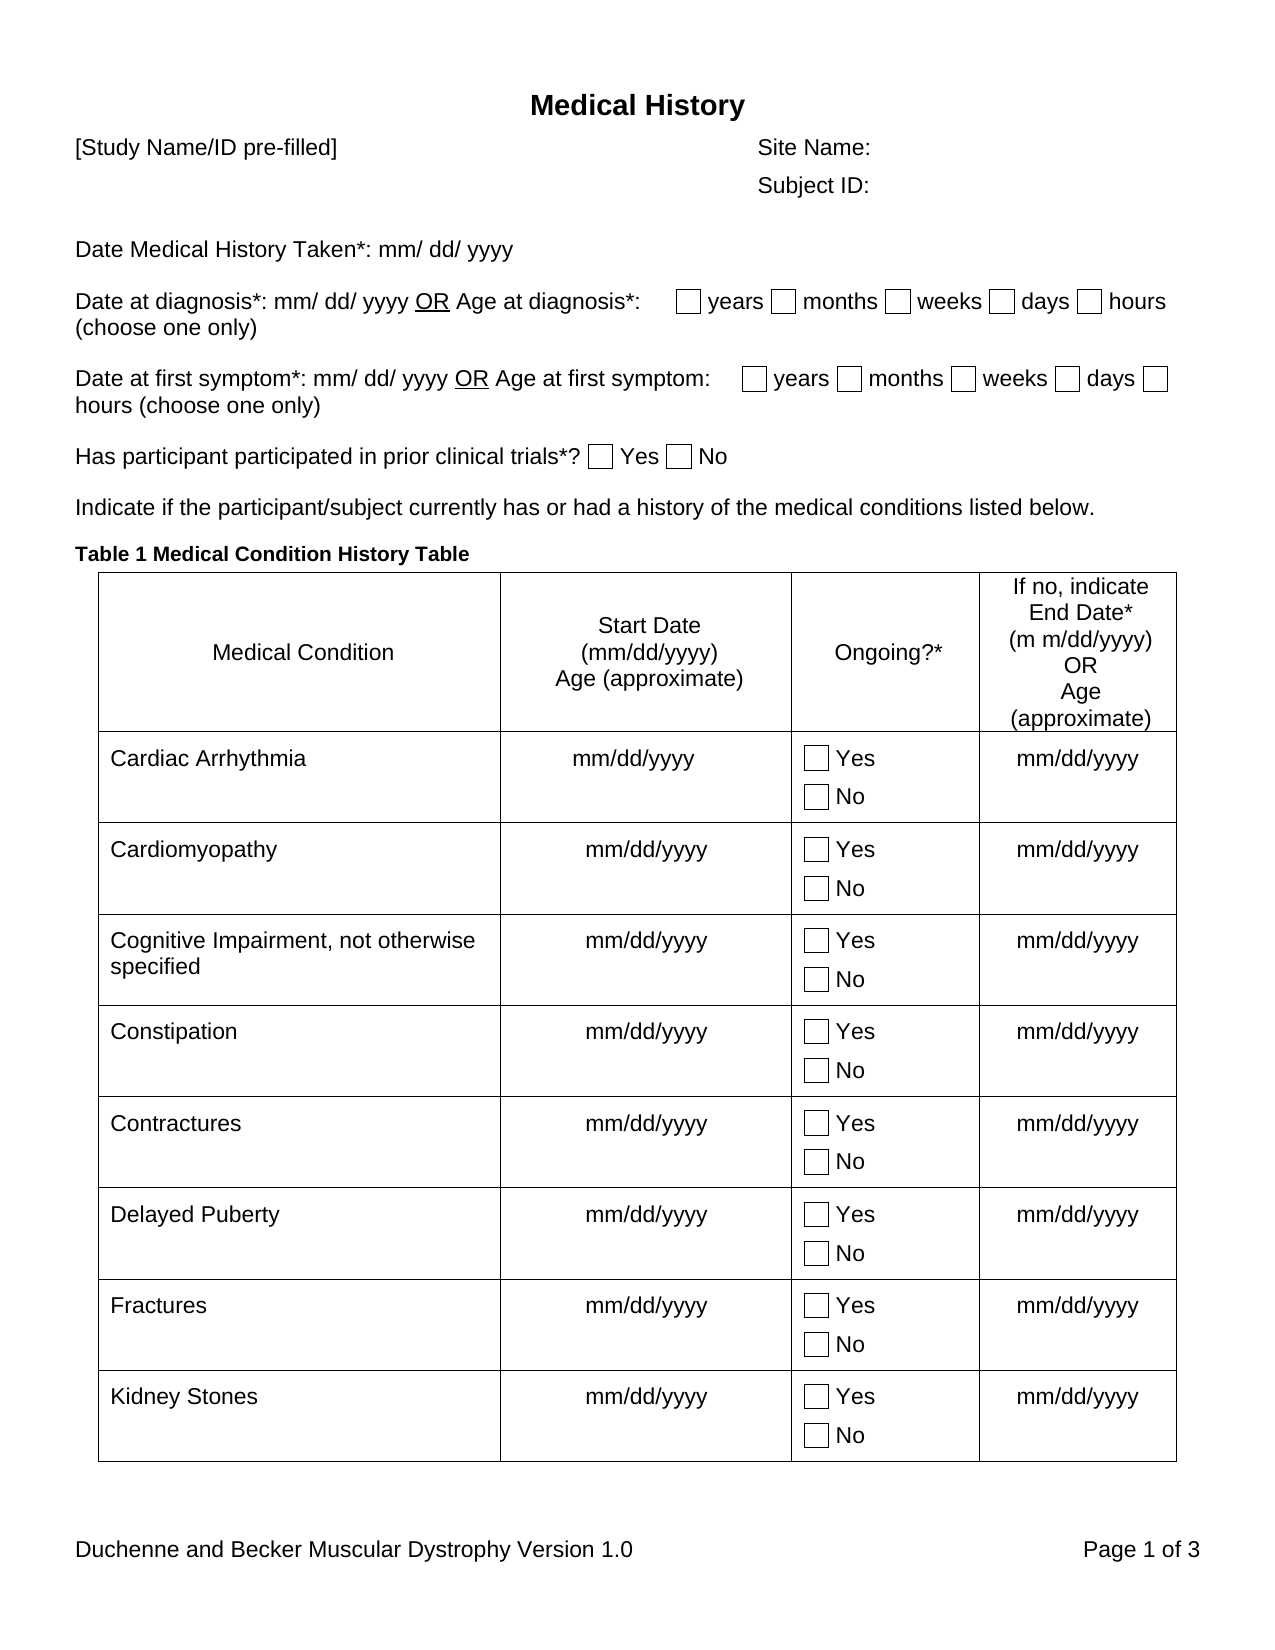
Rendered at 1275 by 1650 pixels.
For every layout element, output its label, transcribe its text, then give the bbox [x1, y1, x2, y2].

table_cell Yes No [792, 1097, 979, 1187]
text Date at first symptom*: mm/ dd/ yyyy OR Age at first symptom: years months weeks days hours (choose one only) [75, 365, 1200, 418]
table_cell Yes No [792, 1280, 979, 1370]
table_cell mm/dd/yyyy [980, 1280, 1176, 1370]
table_cell Delayed Puberty [99, 1188, 500, 1278]
table_cell Contractures [99, 1097, 500, 1187]
table_header Ongoing?* [792, 573, 979, 731]
table_cell Yes No [792, 1006, 979, 1096]
table_cell mm/dd/yyyy [501, 823, 791, 913]
table_cell mm/dd/yyyy [980, 1006, 1176, 1096]
table_header If no, indicate End Date* (m m/dd/yyyy) OR Age (approximate) [980, 573, 1176, 731]
table_cell mm/dd/yyyy [980, 732, 1176, 822]
table_cell mm/dd/yyyy [501, 1188, 791, 1278]
table_cell mm/dd/yyyy [980, 823, 1176, 913]
table_cell mm/dd/yyyy [501, 1006, 791, 1096]
table_cell Kidney Stones [99, 1371, 500, 1461]
table_cell Cardiac Arrhythmia [99, 732, 500, 822]
table_cell Yes No [792, 1371, 979, 1461]
table_header Medical Condition [99, 573, 500, 731]
table_cell mm/dd/yyyy [501, 915, 791, 1005]
table_cell Yes No [792, 1188, 979, 1278]
table_cell mm/dd/yyyy [980, 1097, 1176, 1187]
table_cell Cognitive Impairment, not otherwise specified [99, 915, 500, 1005]
text Indicate if the participant/subject currently has or had a history of the medical conditions listed below. [75, 494, 1200, 521]
table_cell mm/dd/yyyy [501, 732, 791, 822]
table_cell mm/dd/yyyy [980, 915, 1176, 1005]
table_cell Yes No [792, 823, 979, 913]
table_cell Fractures [99, 1280, 500, 1370]
text Has participant participated in prior clinical trials*? Yes No [75, 443, 1200, 469]
table_header Start Date (mm/dd/yyyy) Age (approximate) [501, 573, 791, 731]
table_cell Yes No [792, 732, 979, 822]
table_cell mm/dd/yyyy [980, 1188, 1176, 1278]
text Date at diagnosis*: mm/ dd/ yyyy OR Age at diagnosis*: years months weeks days hours (choose one only) [75, 288, 1200, 340]
table_cell mm/dd/yyyy [501, 1371, 791, 1461]
text Table 1 Medical Condition History Table [75, 542, 1200, 566]
table_cell mm/dd/yyyy [501, 1097, 791, 1187]
table_cell mm/dd/yyyy [980, 1371, 1176, 1461]
table_cell Cardiomyopathy [99, 823, 500, 913]
text Date Medical History Taken*: mm/ dd/ yyyy [75, 236, 1200, 263]
table_cell Constipation [99, 1006, 500, 1096]
table_cell Yes No [792, 915, 979, 1005]
table_cell mm/dd/yyyy [501, 1280, 791, 1370]
